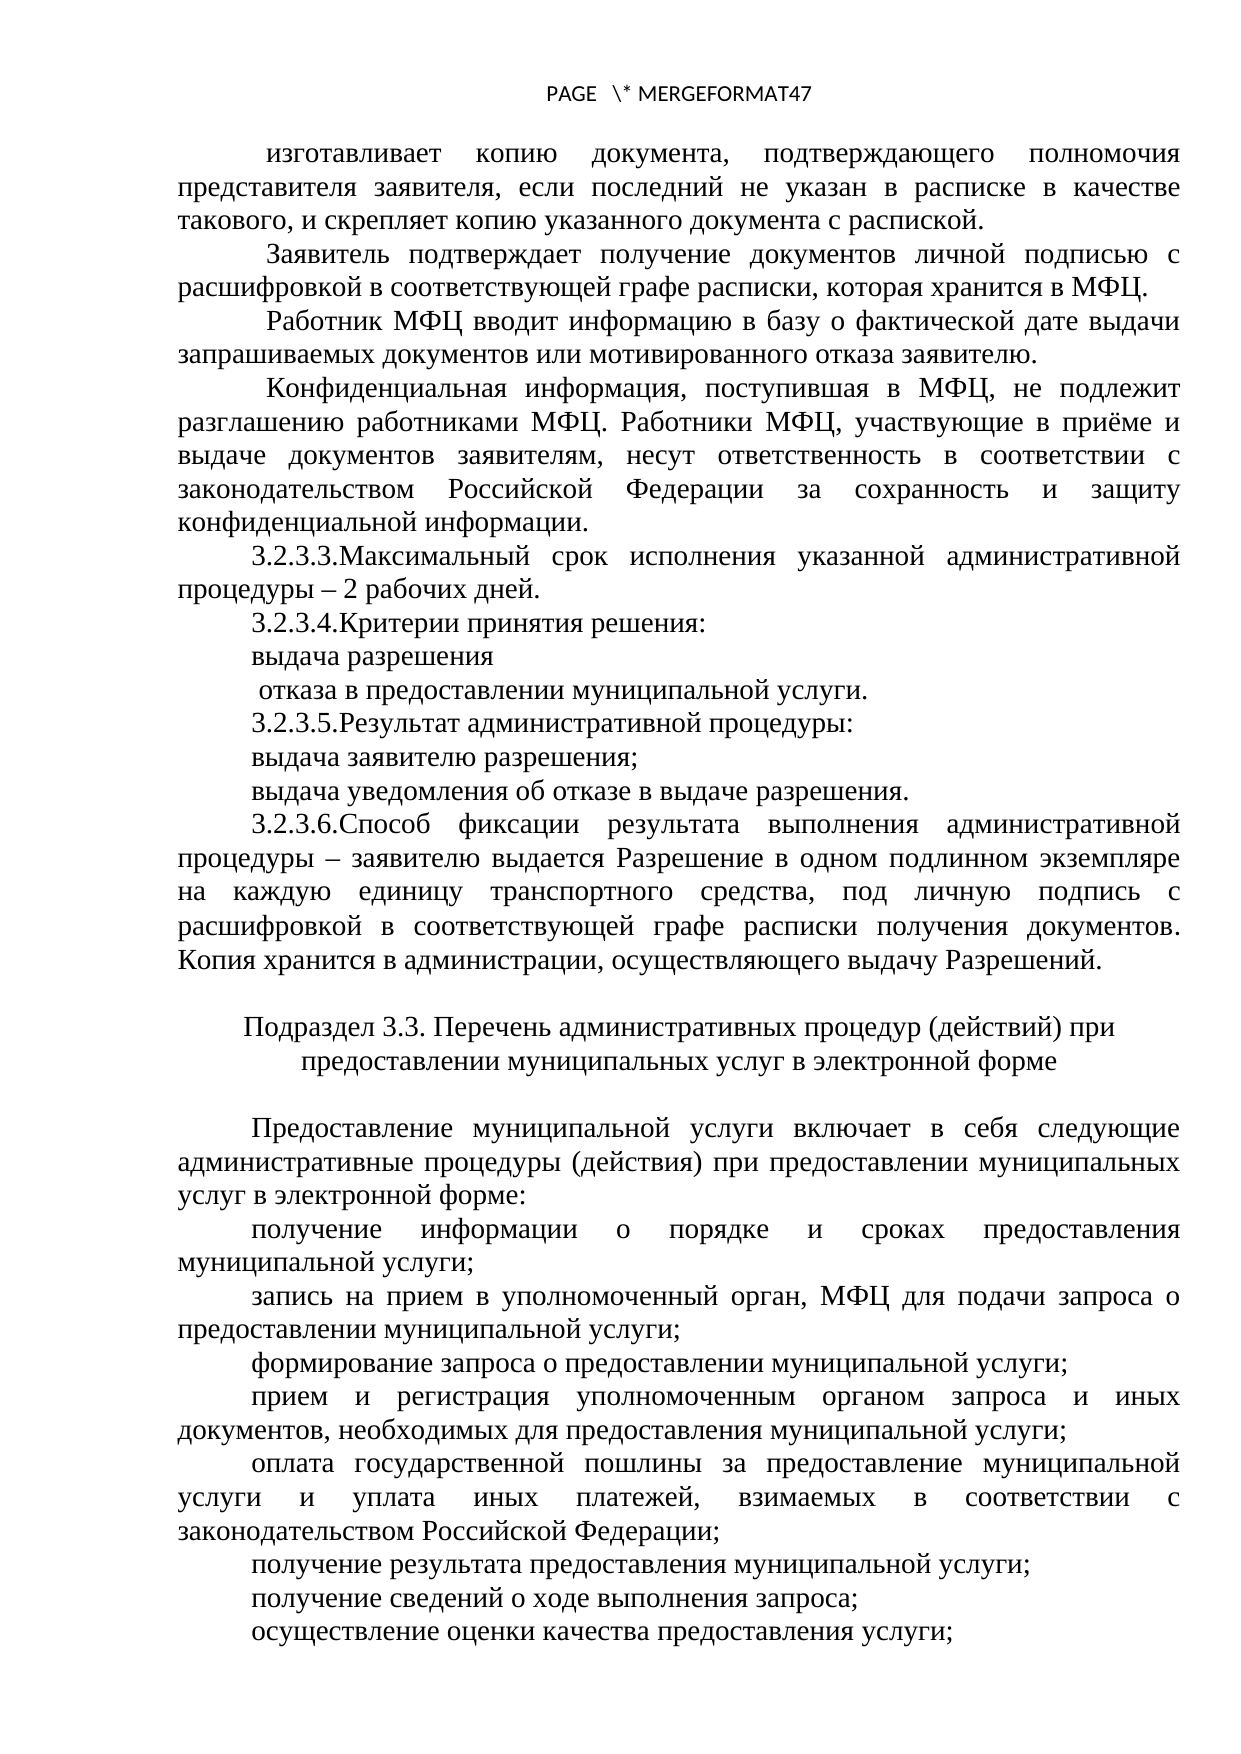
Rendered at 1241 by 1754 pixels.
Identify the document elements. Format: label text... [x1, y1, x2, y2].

text 3.2.3.3.Максимальный срок исполнения указанной административной процедуры – 2 рабочих дней. [177, 538, 1181, 605]
text выдача уведомления об отказе в выдаче разрешения. [177, 773, 1181, 806]
text формирование запроса о предоставлении муниципальной услуги; [177, 1345, 1181, 1378]
text Заявитель подтверждает получение документов личной подписью с расшифровкой в соответствующей графе расписки, которая хранится в МФЦ. [177, 236, 1181, 303]
text выдача заявителю разрешения; [177, 739, 1181, 773]
text прием и регистрация уполномоченным органом запроса и иных документов, необходимых для предоставления муниципальной услуги; [177, 1378, 1181, 1446]
text изготавливает копию документа, подтверждающего полномочия представителя заявителя, если последний не указан в расписке в качестве такового, и скрепляет копию указанного документа с распиской. [177, 135, 1181, 236]
text Подраздел 3.3. Перечень административных процедур (действий) при предоставлении муниципальных услуг в электронной форме [177, 1009, 1181, 1077]
text Конфиденциальная информация, поступившая в МФЦ, не подлежит разглашению работниками МФЦ. Работники МФЦ, участвующие в приёме и выдаче документов заявителям, несут ответственность в соответствии с законодательством Российской Федерации за сохранность и защиту конфиденциальной информации. [177, 370, 1181, 538]
text Работник МФЦ вводит информацию в базу о фактической дате выдачи запрашиваемых документов или мотивированного отказа заявителю. [177, 303, 1181, 370]
text 3.2.3.5.Результат административной процедуры: [177, 706, 1181, 739]
text оплата государственной пошлины за предоставление муниципальной услуги и уплата иных платежей, взимаемых в соответствии с законодательством Российской Федерации; [177, 1446, 1181, 1546]
text 3.2.3.6.Способ фиксации результата выполнения административной процедуры – заявителю выдается Разрешение в одном подлинном экземпляре на каждую единицу транспортного средства, под личную подпись с расшифровкой в соответствующей графе расписки получения документов. Копия хранится в администрации, осуществляющего выдачу Разрешений. [177, 806, 1181, 976]
text 3.2.3.4.Критерии принятия решения: [177, 605, 1181, 638]
text запись на прием в уполномоченный орган, МФЦ для подачи запроса о предоставлении муниципальной услуги; [177, 1278, 1181, 1345]
text получение информации о порядке и сроках предоставления муниципальной услуги; [177, 1211, 1181, 1278]
text получение результата предоставления муниципальной услуги; [177, 1546, 1181, 1580]
text Предоставление муниципальной услуги включает в себя следующие административные процедуры (действия) при предоставлении муниципальных услуг в электронной форме: [177, 1110, 1181, 1211]
text осуществление оценки качества предоставления услуги; [177, 1613, 1181, 1647]
text отказа в предоставлении муниципальной услуги. [177, 672, 1181, 706]
text выдача разрешения [177, 638, 1181, 672]
text получение сведений о ходе выполнения запроса; [177, 1580, 1181, 1613]
